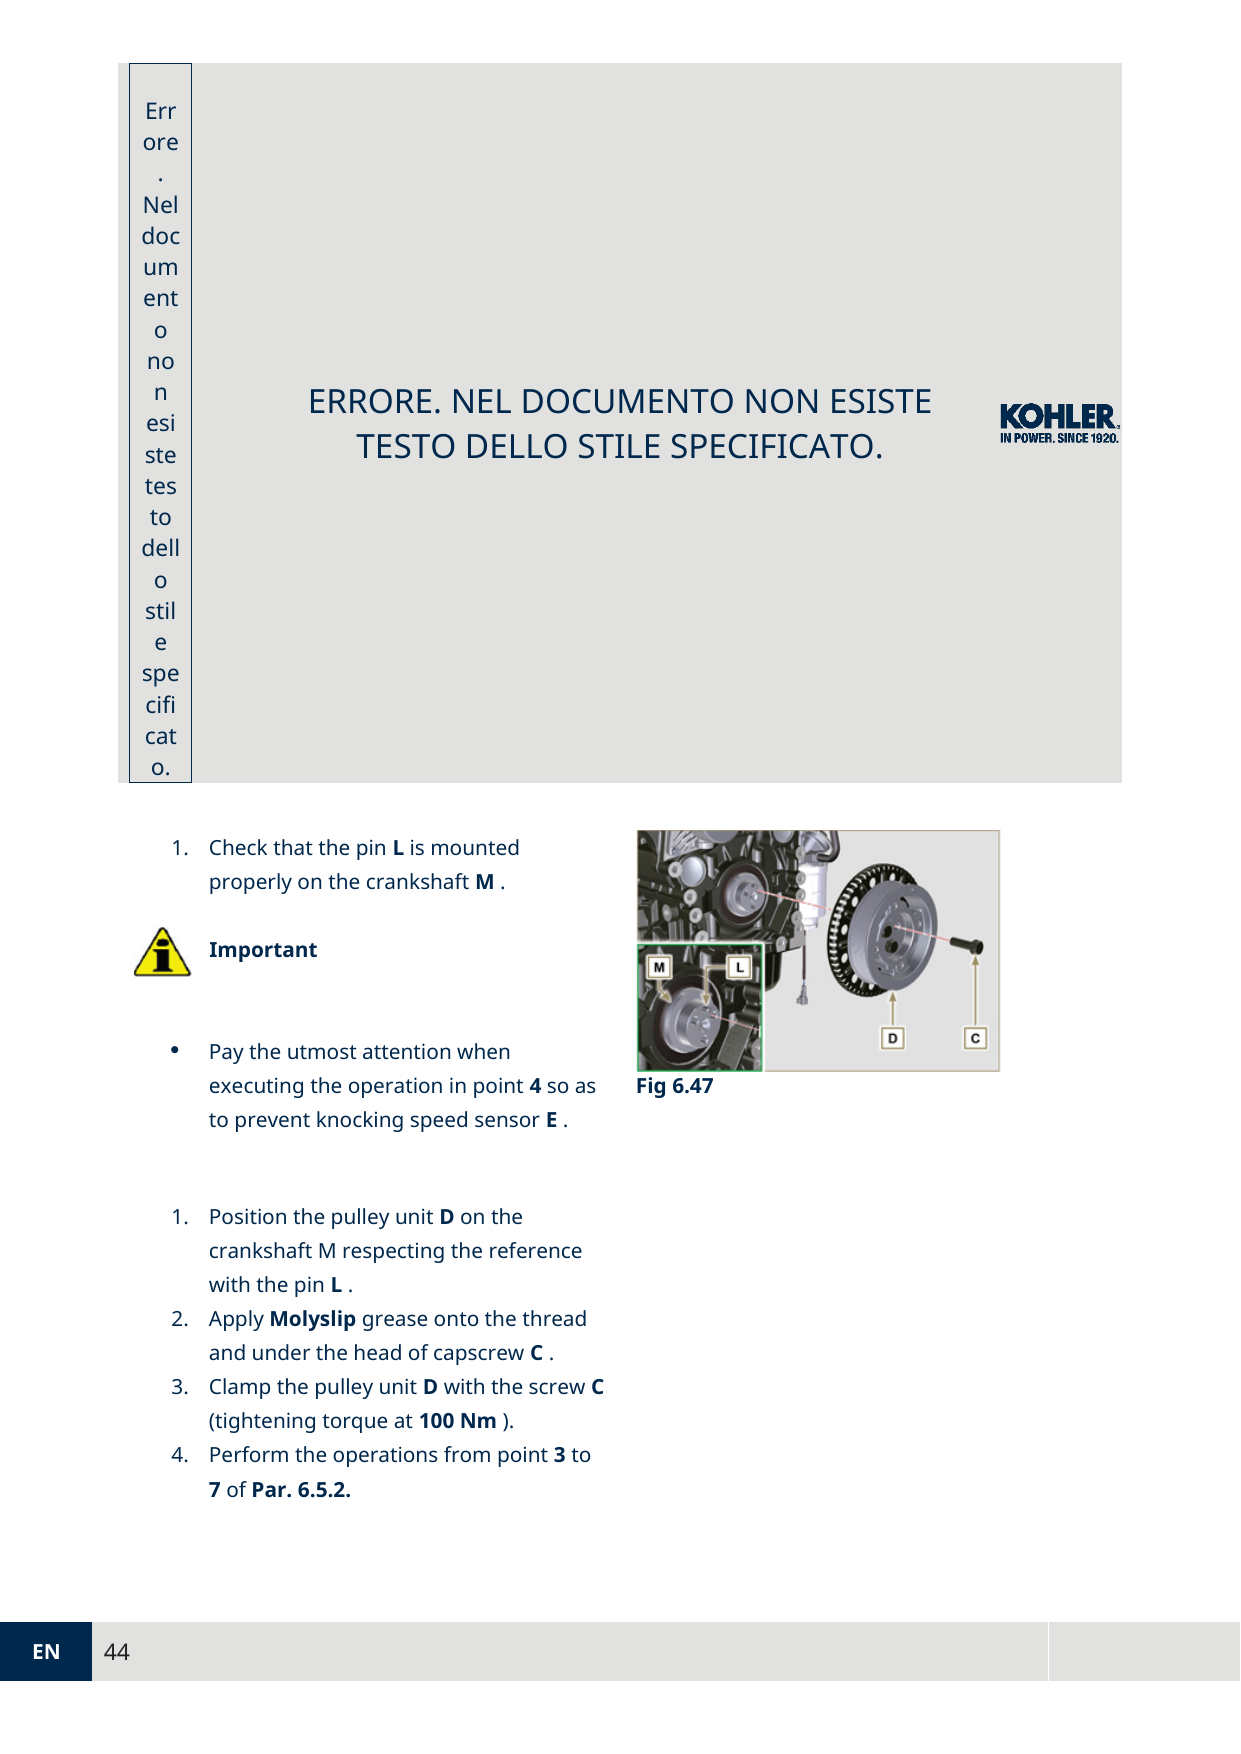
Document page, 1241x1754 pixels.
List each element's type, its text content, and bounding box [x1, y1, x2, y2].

picture [133, 926, 193, 977]
picture [1000, 403, 1121, 443]
picture [635, 830, 1002, 1072]
table_cell Fig 6.47 [620, 815, 1122, 1553]
table_cell Check that the pin L is mounted properly on the crankshaft M . Important Pay the utmost attention when executing the operation in point 4 so as to prevent knocking speed sensor E . Position the pulley unit D on the crankshaft M respecting the reference with the pin L . Apply Molyslip grease onto the thread and under the head of capscrew C . Clamp the pulley unit D with the screw C (tightening torque at 100 Nm ). Perform the operations from point 3 to 7 of Par. 6.5.2. [118, 815, 620, 1553]
